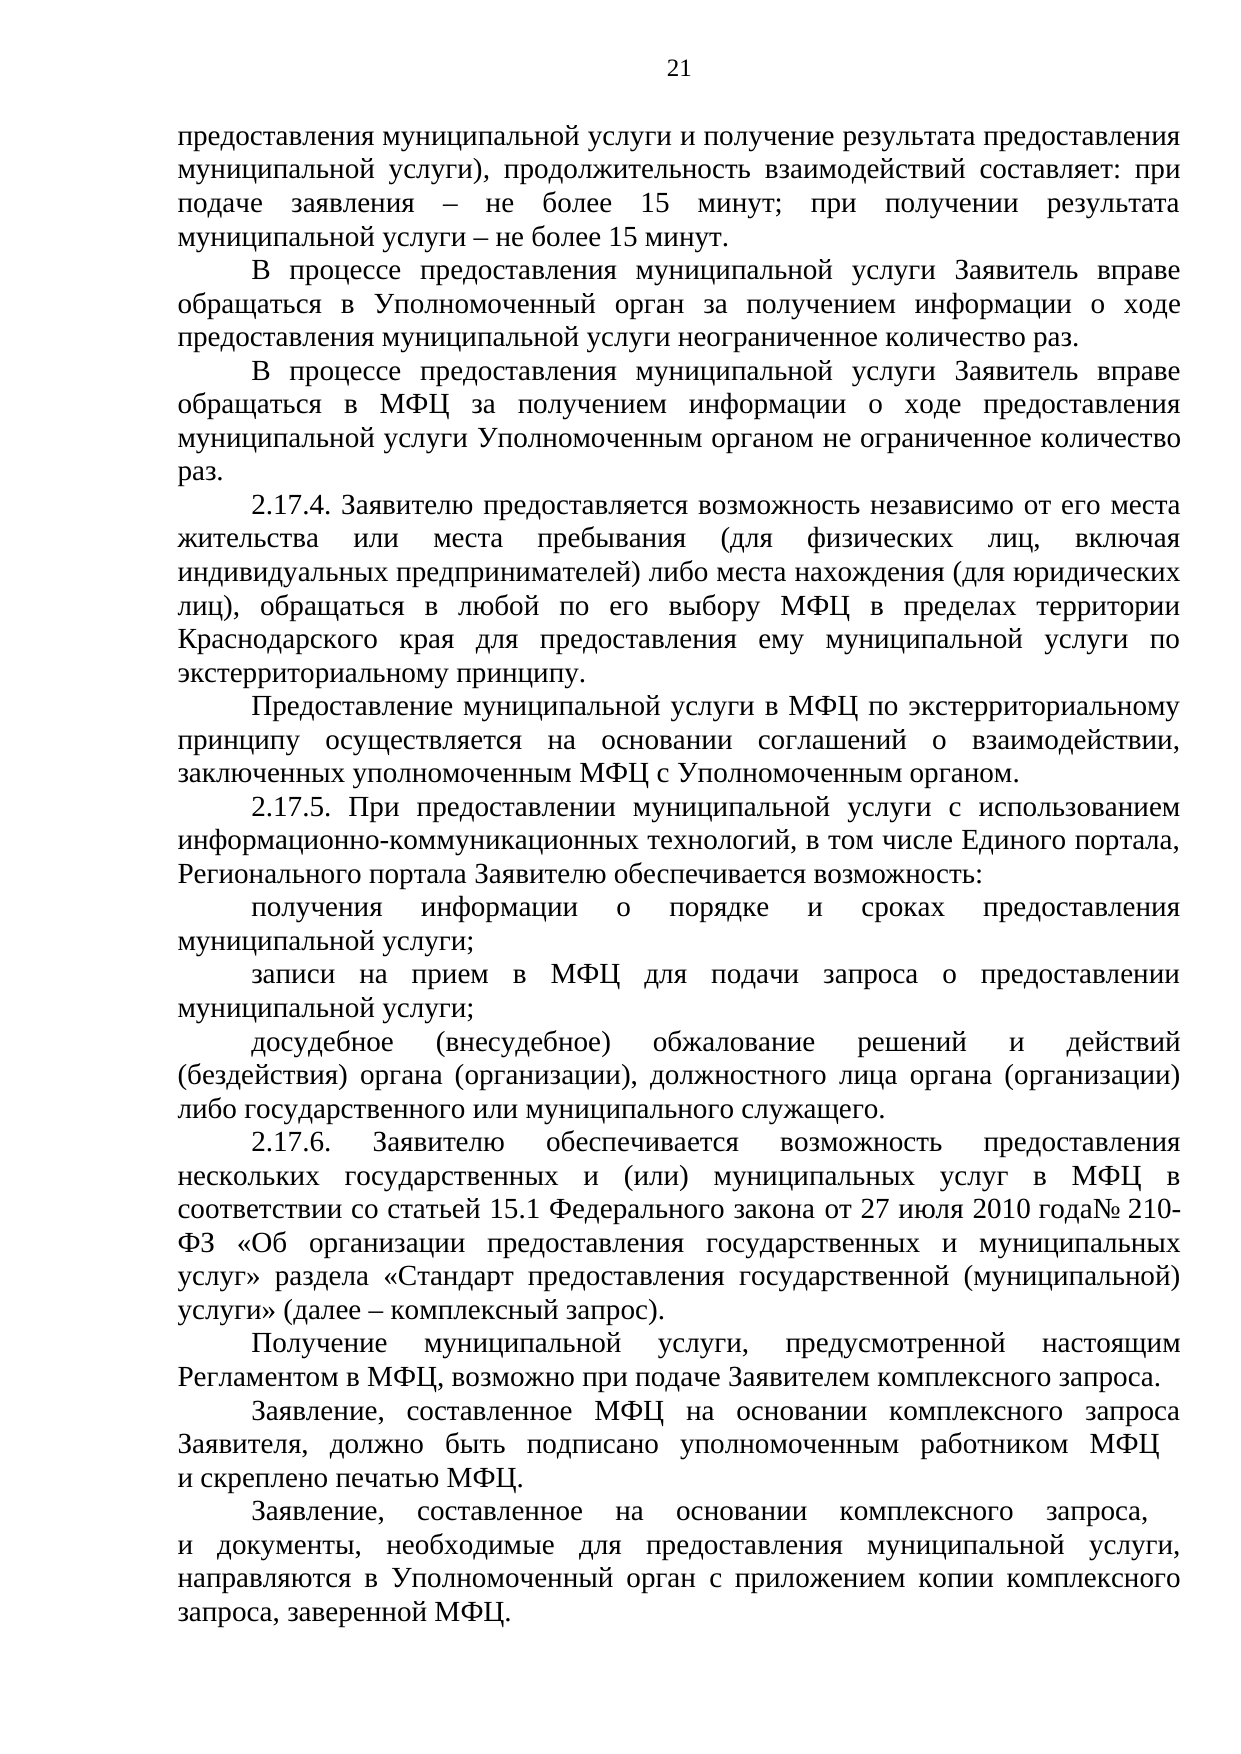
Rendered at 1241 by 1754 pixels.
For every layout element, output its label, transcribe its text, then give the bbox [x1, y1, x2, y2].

text Заявление, составленное на основании комплексного запроса, и документы, необходимые для предоставления муниципальной услуги, направляются в Уполномоченный орган с приложением копии комплексного запроса, заверенной МФЦ. [177, 1493, 1181, 1627]
text Заявление, составленное МФЦ на основании комплексного запроса Заявителя, должно быть подписано уполномоченным работником МФЦ и скреплено печатью МФЦ. [177, 1393, 1181, 1493]
text 2.17.4. Заявителю предоставляется возможность независимо от его места жительства или места пребывания (для физических лиц, включая индивидуальных предпринимателей) либо места нахождения (для юридических лиц), обращаться в любой по его выбору МФЦ в пределах территории Краснодарского края для предоставления ему муниципальной услуги по экстерриториальному принципу. [177, 487, 1181, 688]
text 2.17.6. Заявителю обеспечивается возможность предоставления нескольких государственных и (или) муниципальных услуг в МФЦ в соответствии со статьей 15.1 Федерального закона от 27 июля 2010 года№ 210-ФЗ «Об организации предоставления государственных и муниципальных услуг» раздела «Стандарт предоставления государственной (муниципальной) услуги» (далее – комплексный запрос). [177, 1124, 1181, 1326]
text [177, 118, 1181, 252]
text записи на прием в МФЦ для подачи запроса о предоставлении муниципальной услуги; [177, 957, 1181, 1024]
text Получение муниципальной услуги, предусмотренной настоящим Регламентом в МФЦ, возможно при подаче Заявителем комплексного запроса. [177, 1326, 1181, 1393]
text досудебное (внесудебное) обжалование решений и действий (бездействия) органа (организации), должностного лица органа (организации) либо государственного или муниципального служащего. [177, 1024, 1181, 1124]
text Предоставление муниципальной услуги в МФЦ по экстерриториальному принципу осуществляется на основании соглашений о взаимодействии, заключенных уполномоченным МФЦ с Уполномоченным органом. [177, 688, 1181, 789]
text В процессе предоставления муниципальной услуги Заявитель вправе обращаться в Уполномоченный орган за получением информации о ходе предоставления муниципальной услуги неограниченное количество раз. [177, 252, 1181, 353]
text В процессе предоставления муниципальной услуги Заявитель вправе обращаться в МФЦ за получением информации о ходе предоставления муниципальной услуги Уполномоченным органом не ограниченное количество раз. [177, 353, 1181, 487]
text 2.17.5. При предоставлении муниципальной услуги с использованием информационно-коммуникационных технологий, в том числе Единого портала, Регионального портала Заявителю обеспечивается возможность: [177, 789, 1181, 889]
text получения информации о порядке и сроках предоставления муниципальной услуги; [177, 889, 1181, 957]
